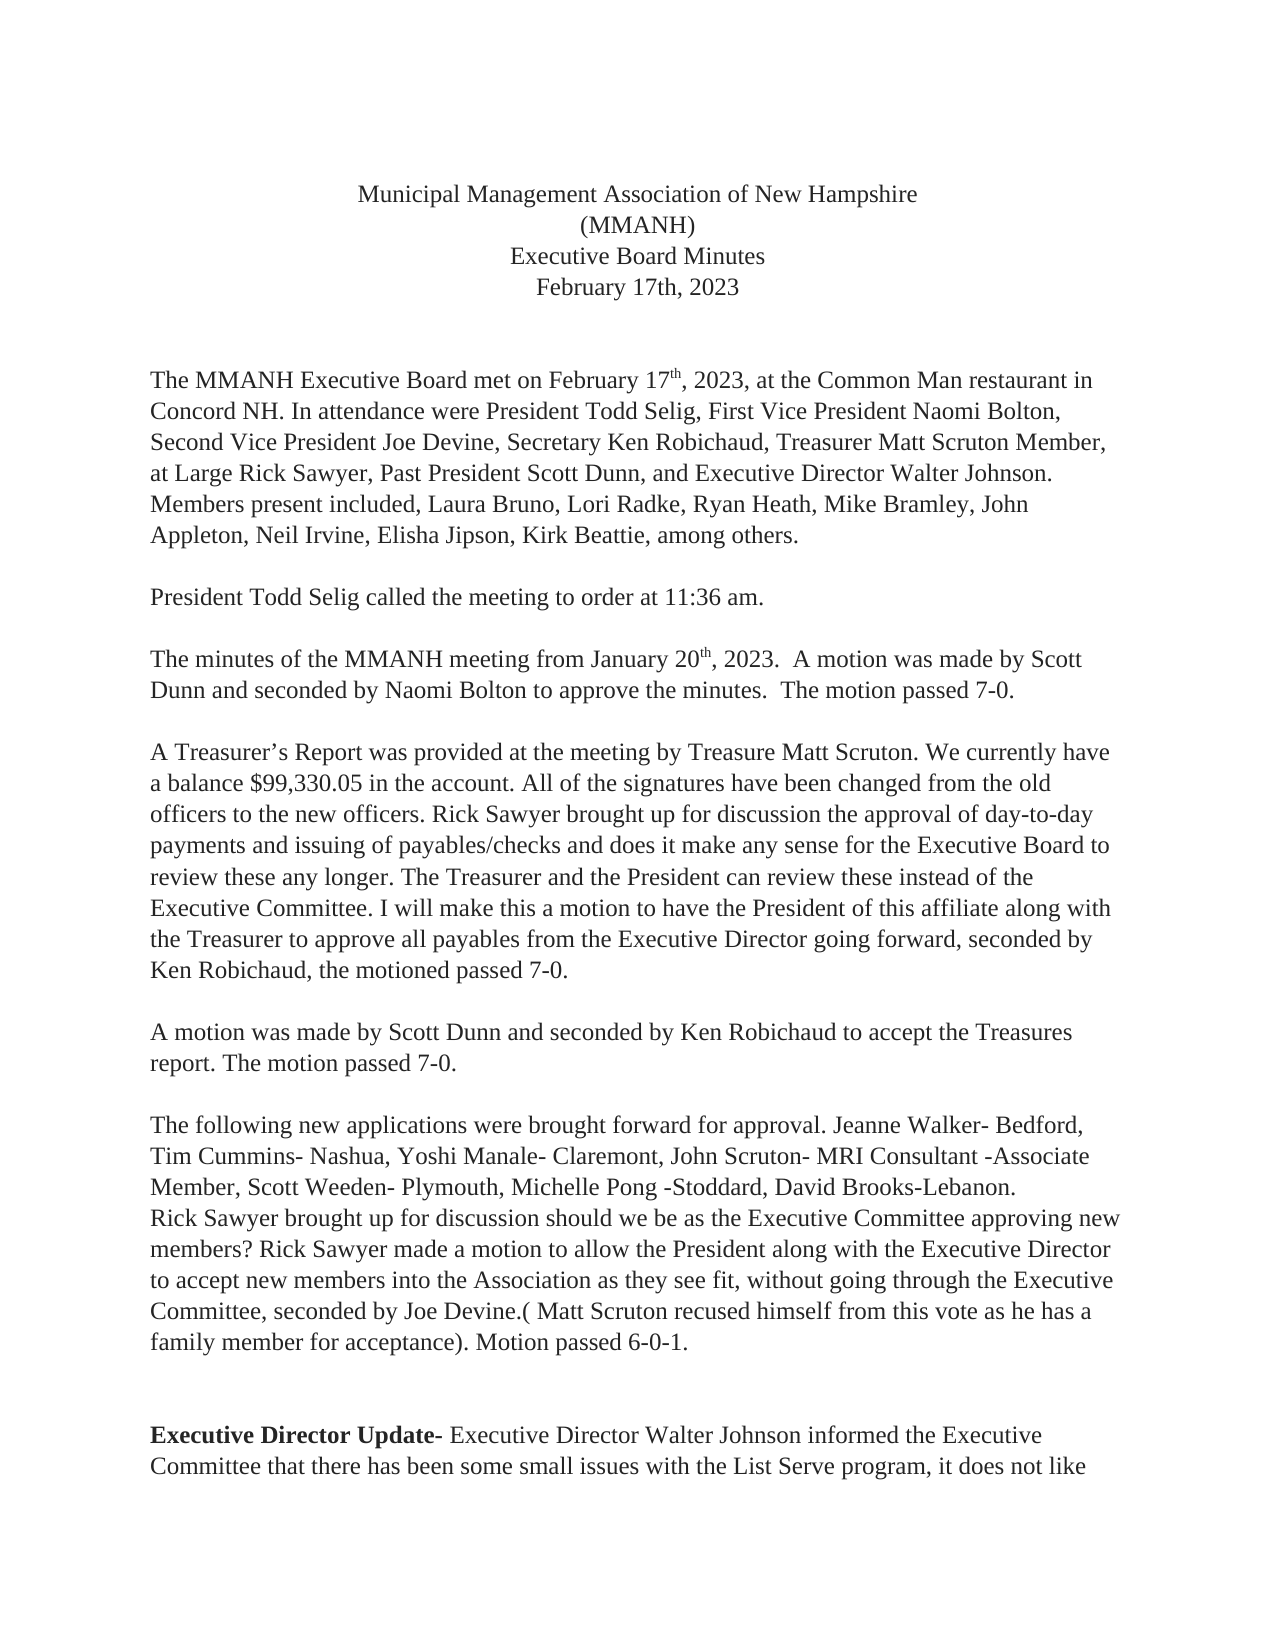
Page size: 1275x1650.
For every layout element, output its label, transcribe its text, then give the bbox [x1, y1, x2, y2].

text (MMANH) [150, 210, 1125, 238]
text A motion was made by Scott Dunn and seconded by Ken Robichaud to accept the Treasures report. The motion passed 7-0. [150, 1017, 1125, 1077]
text Rick Sawyer brought up for discussion should we be as the Executive Committee approving new members? Rick Sawyer made a motion to allow the President along with the Executive Director to accept new members into the Association as they see fit, without going through the Executive Committee, seconded by Joe Devine.( Matt Scruton recused himself from this vote as he has a family member for acceptance). Motion passed 6-0-1. [150, 1203, 1125, 1356]
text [150, 1420, 1125, 1480]
text The following new applications were brought forward for approval. Jeanne Walker- Bedford, Tim Cummins- Nashua, Yoshi Manale- Claremont, John Scruton- MRI Consultant -Associate Member, Scott Weeden- Plymouth, Michelle Pong -Stoddard, David Brooks-Lebanon. [150, 1110, 1125, 1201]
text February 17th, 2023 [150, 272, 1125, 301]
text The minutes of the MMANH meeting from January 20th, 2023. A motion was made by Scott Dunn and seconded by Naomi Bolton to approve the minutes. The motion passed 7-0. [150, 644, 1125, 704]
text A Treasurer’s Report was provided at the meeting by Treasure Matt Scruton. We currently have a balance $99,330.05 in the account. All of the signatures have been changed from the old officers to the new officers. Rick Sawyer brought up for discussion the approval of day-to-day payments and issuing of payables/checks and does it make any sense for the Executive Board to review these any longer. The Treasurer and the President can review these instead of the Executive Committee. I will make this a motion to have the President of this affiliate along with the Treasurer to approve all payables from the Executive Director going forward, seconded by Ken Robichaud, the motioned passed 7-0. [150, 737, 1125, 983]
text Municipal Management Association of New Hampshire [150, 179, 1125, 207]
text President Todd Selig called the meeting to order at 11:36 am. [150, 582, 1125, 611]
text The MMANH Executive Board met on February 17th, 2023, at the Common Man restaurant in Concord NH. In attendance were President Todd Selig, First Vice President Naomi Bolton, Second Vice President Joe Devine, Secretary Ken Robichaud, Treasurer Matt Scruton Member, at Large Rick Sawyer, Past President Scott Dunn, and Executive Director Walter Johnson. Members present included, Laura Bruno, Lori Radke, Ryan Heath, Mike Bramley, John Appleton, Neil Irvine, Elisha Jipson, Kirk Beattie, among others. [150, 365, 1125, 549]
text Executive Board Minutes [150, 241, 1125, 269]
